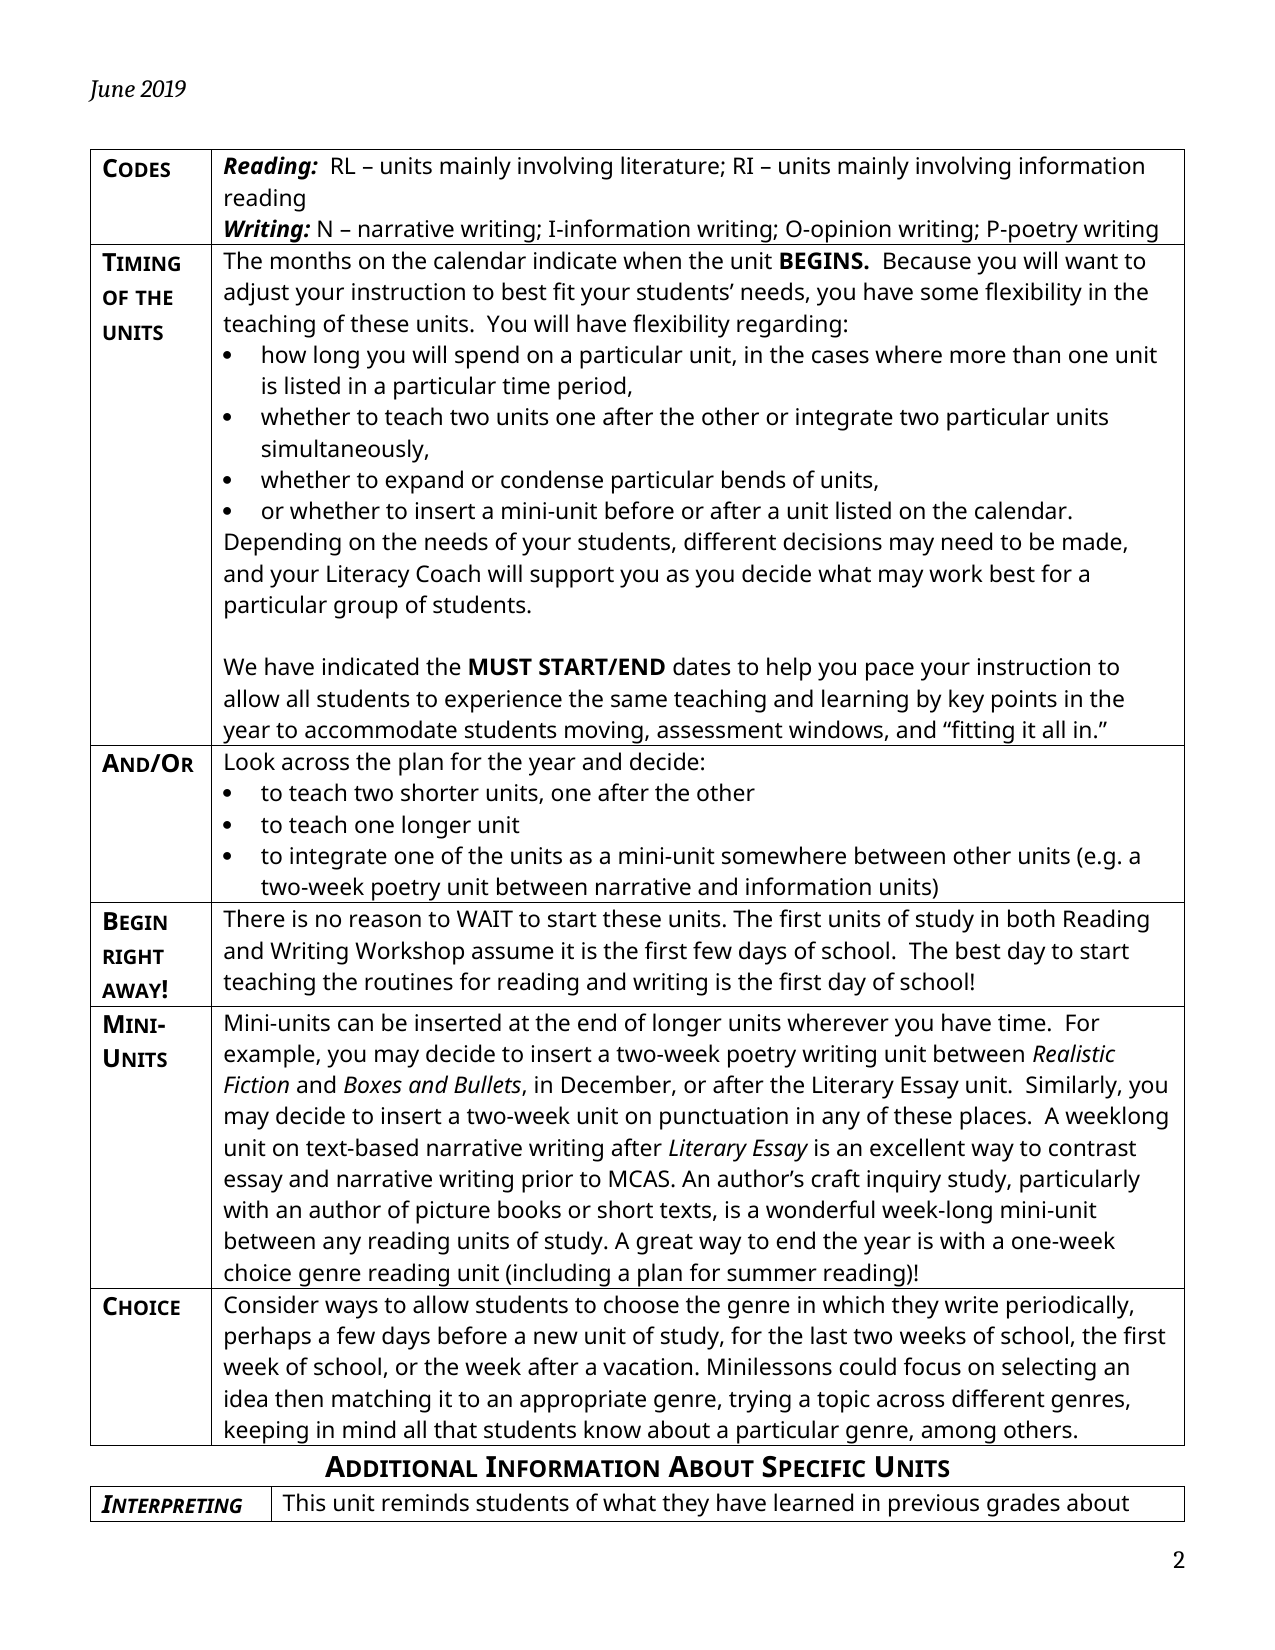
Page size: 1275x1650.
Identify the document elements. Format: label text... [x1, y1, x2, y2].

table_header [272, 1487, 1184, 1521]
table_cell And/Or [91, 746, 211, 902]
table_cell The months on the calendar indicate when the unit BEGINS. Because you will want to adjust your instruction to best fit your students’ needs, you have some flexibility in the teaching of these units. You will have flexibility regarding: how long you will spend on a particular unit, in the cases where more than one unit is listed in a particular time period, whether to teach two units one after the other or integrate two particular units simultaneously, whether to expand or condense particular bends of units, or whether to insert a mini-unit before or after a unit listed on the calendar. Depending on the needs of your students, different decisions may need to be made, and your Literacy Coach will support you as you decide what may work best for a particular group of students. We have indicated the MUST START/END dates to help you pace your instruction to allow all students to experience the same teaching and learning by key points in the year to accommodate students moving, assessment windows, and “fitting it all in.” [212, 245, 1184, 745]
table_cell Begin right away! [91, 903, 211, 1006]
table_cell Look across the plan for the year and decide: to teach two shorter units, one after the other to teach one longer unit to integrate one of the units as a mini-unit somewhere between other units (e.g. a two-week poetry unit between narrative and information units) [212, 746, 1184, 902]
table_header Codes [91, 150, 211, 244]
table_cell Timing of the units [91, 245, 211, 745]
text Additional Information About Specific Units [90, 1446, 1185, 1486]
table_cell Consider ways to allow students to choose the genre in which they write periodically, perhaps a few days before a new unit of study, for the last two weeks of school, the first week of school, or the week after a vacation. Minilessons could focus on selecting an idea then matching it to an appropriate genre, trying a topic across different genres, keeping in mind all that students know about a particular genre, among others. [212, 1289, 1184, 1445]
table_cell Mini-units can be inserted at the end of longer units wherever you have time. For example, you may decide to insert a two-week poetry writing unit between Realistic Fiction and Boxes and Bullets, in December, or after the Literary Essay unit. Similarly, you may decide to insert a two-week unit on punctuation in any of these places. A weeklong unit on text-based narrative writing after Literary Essay is an excellent way to contrast essay and narrative writing prior to MCAS. An author’s craft inquiry study, particularly with an author of picture books or short texts, is a wonderful week-long mini-unit between any reading units of study. A great way to end the year is with a one-week choice genre reading unit (including a plan for summer reading)! [212, 1007, 1184, 1288]
table_cell There is no reason to WAIT to start these units. The first units of study in both Reading and Writing Workshop assume it is the first few days of school. The best day to start teaching the routines for reading and writing is the first day of school! [212, 903, 1184, 1006]
table_cell Choice [91, 1289, 211, 1445]
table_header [91, 1487, 271, 1521]
table_cell Mini-Units [91, 1007, 211, 1288]
table_header Reading: RL – units mainly involving literature; RI – units mainly involving information reading Writing: N – narrative writing; I-information writing; O-opinion writing; P-poetry writing [212, 150, 1184, 244]
